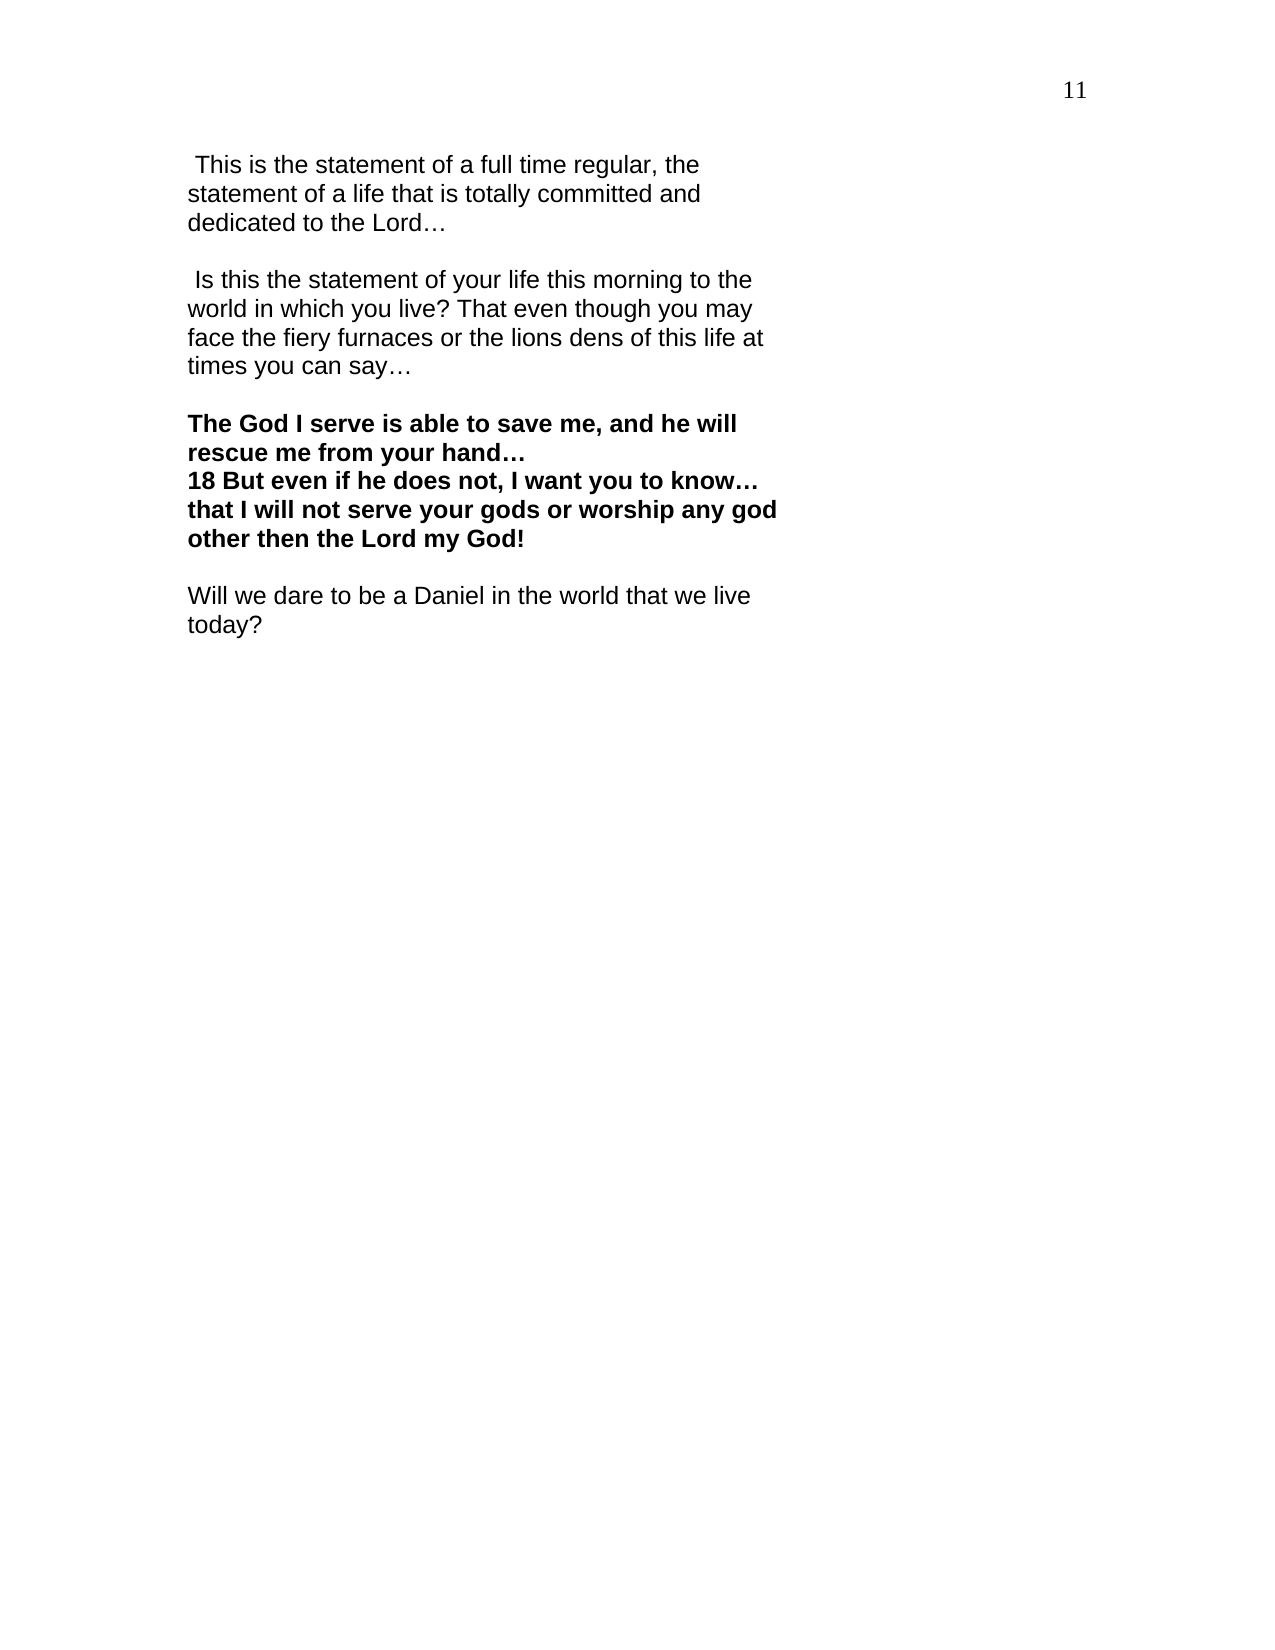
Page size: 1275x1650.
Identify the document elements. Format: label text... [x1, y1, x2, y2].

text Will we dare to be a Daniel in the world that we live today? [187, 581, 787, 639]
text The God I serve is able to save me, and he will rescue me from your hand… [187, 409, 787, 466]
text Is this the statement of your life this morning to the world in which you live? That even though you may face the fiery furnaces or the lions dens of this life at times you can say… [187, 265, 787, 380]
text 18 But even if he does not, I want you to know… that I will not serve your gods or worship any god other then the Lord my God! [187, 466, 787, 552]
text This is the statement of a full time regular, the statement of a life that is totally committed and dedicated to the Lord… [187, 150, 787, 236]
